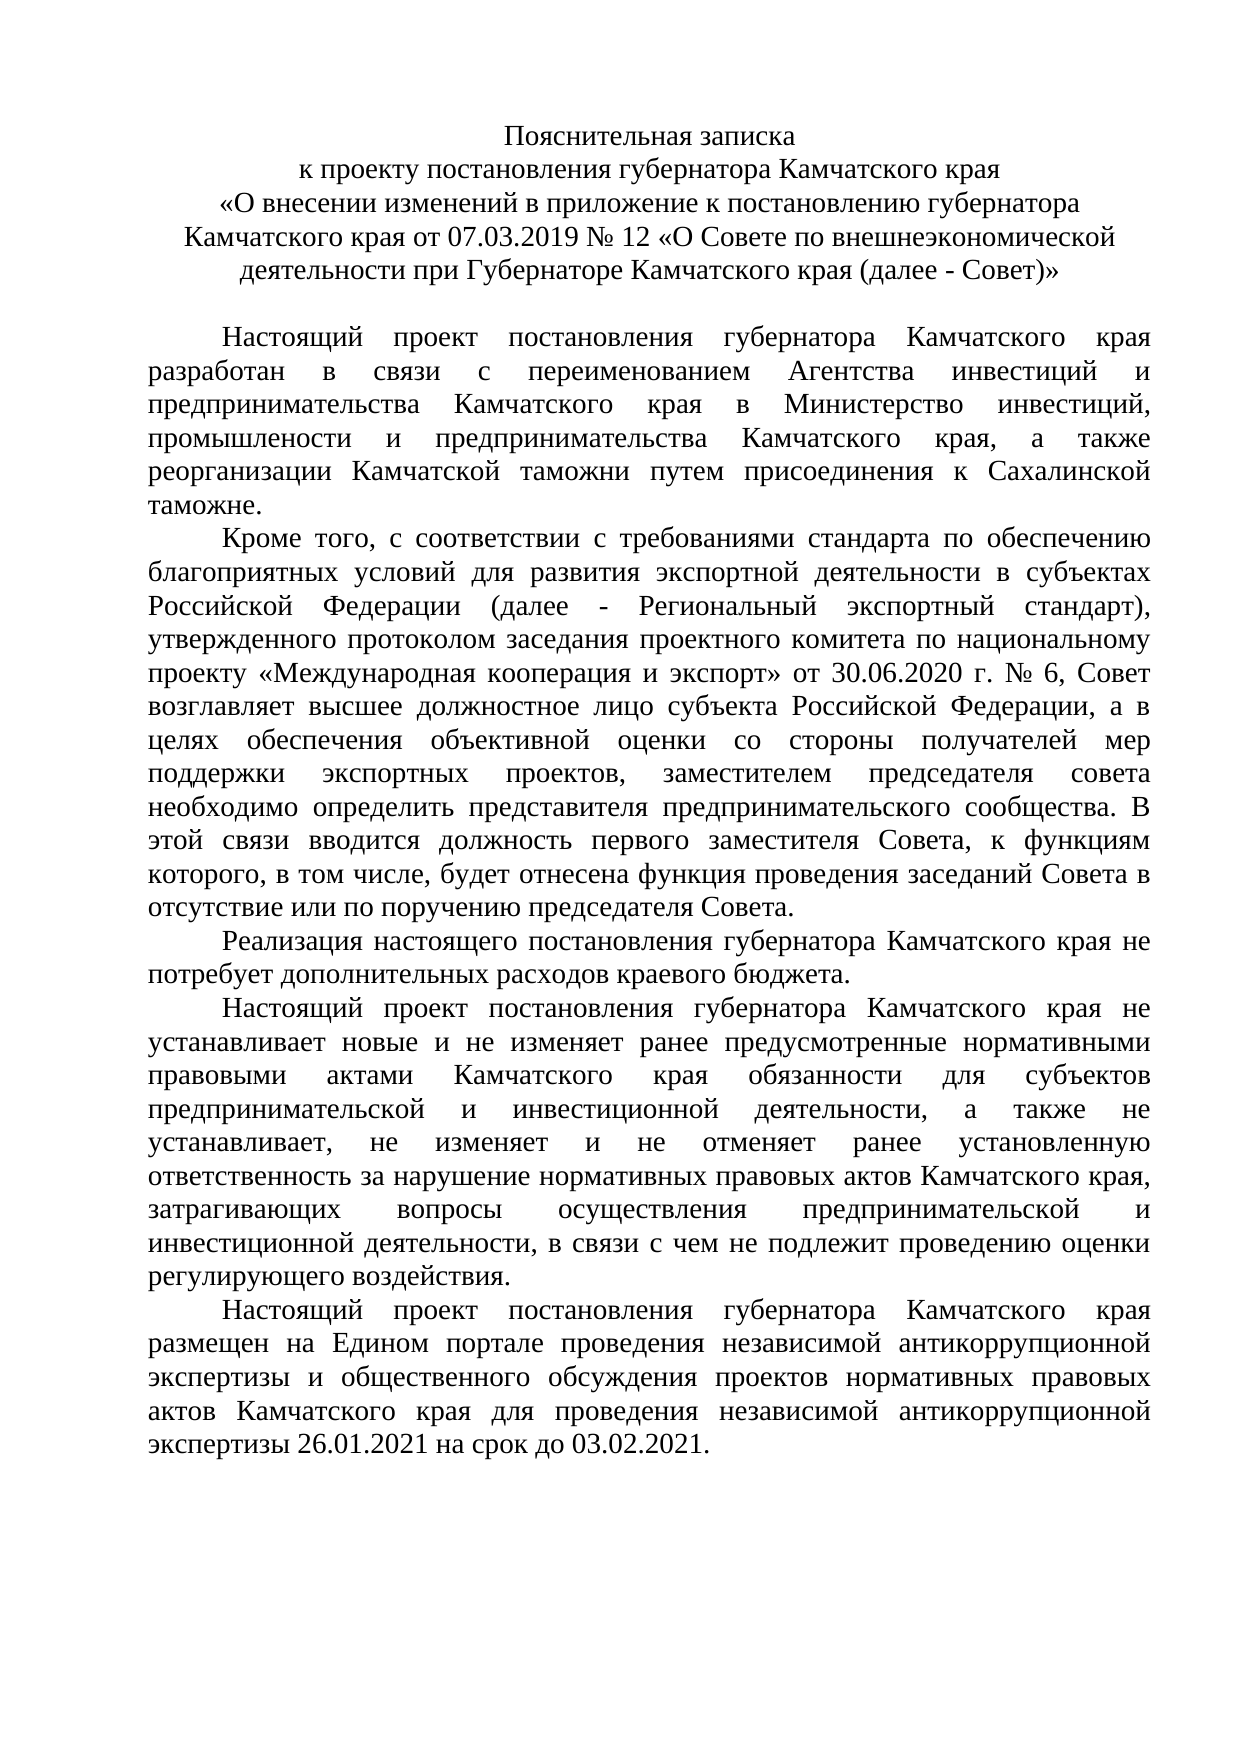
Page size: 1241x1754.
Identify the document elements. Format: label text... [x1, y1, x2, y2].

text Кроме того, с соответствии с требованиями стандарта по обеспечению благоприятных условий для развития экспортной деятельности в субъектах Российской Федерации (далее - Региональный экспортный стандарт), утвержденного протоколом заседания проектного комитета по национальному проекту «Международная кооперация и экспорт» от 30.06.2020 г. № 6, Совет возглавляет высшее должностное лицо субъекта Российской Федерации, а в целях обеспечения объективной оценки со стороны получателей мер поддержки экспортных проектов, заместителем председателя совета необходимо определить представителя предпринимательского сообщества. В этой связи вводится должность первого заместителя Совета, к функциям которого, в том числе, будет отнесена функция проведения заседаний Совета в отсутствие или по поручению председателя Совета. [148, 521, 1152, 923]
text Настоящий проект постановления губернатора Камчатского края разработан в связи с переименованием Агентства инвестиций и предпринимательства Камчатского края в Министерство инвестиций, промышлености и предпринимательства Камчатского края, а также реорганизации Камчатской таможни путем присоединения к Сахалинской таможне. [148, 319, 1152, 521]
text Пояснительная записка [148, 118, 1152, 152]
text Реализация настоящего постановления губернатора Камчатского края не потребует дополнительных расходов краевого бюджета. [148, 923, 1152, 990]
text к проекту постановления губернатора Камчатского края [148, 152, 1152, 185]
text Настоящий проект постановления губернатора Камчатского края размещен на Едином портале проведения независимой антикоррупционной экспертизы и общественного обсуждения проектов нормативных правовых актов Камчатского края для проведения независимой антикоррупционной экспертизы 26.01.2021 на срок до 03.02.2021. [148, 1292, 1152, 1460]
text Настоящий проект постановления губернатора Камчатского края не устанавливает новые и не изменяет ранее предусмотренные нормативными правовыми актами Камчатского края обязанности для субъектов предпринимательской и инвестиционной деятельности, а также не устанавливает, не изменяет и не отменяет ранее установленную ответственность за нарушение нормативных правовых актов Камчатского края, затрагивающих вопросы осуществления предпринимательской и инвестиционной деятельности, в связи с чем не подлежит проведению оценки регулирующего воздействия. [148, 990, 1152, 1292]
text «О внесении изменений в приложение к постановлению губернатора Камчатского края от 07.03.2019 № 12 «О Совете по внешнеэкономической деятельности при Губернаторе Камчатского края (далее - Совет)» [148, 185, 1152, 286]
